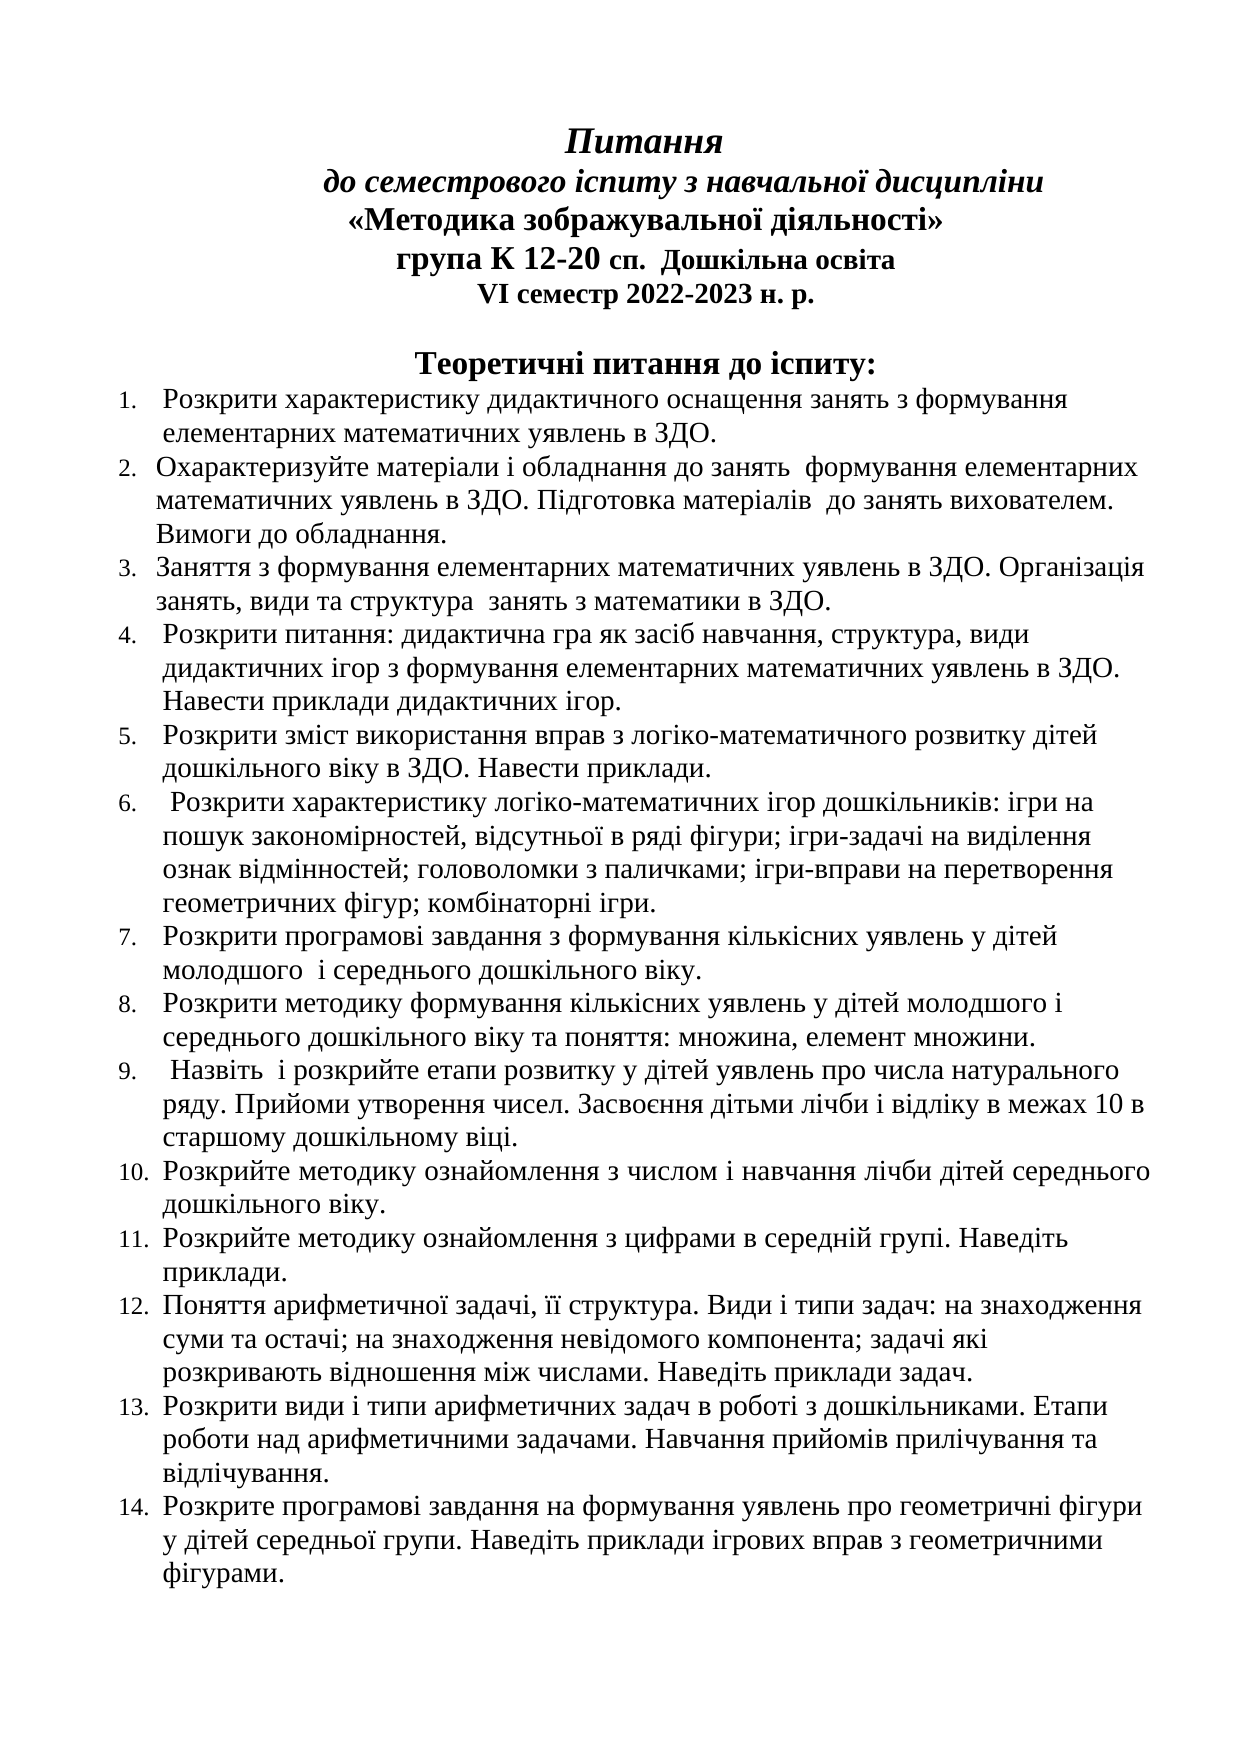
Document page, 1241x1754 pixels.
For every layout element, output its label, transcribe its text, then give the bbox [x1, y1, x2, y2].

text Теоретичні питання до іспиту: [140, 343, 1152, 382]
list Розкрити характеристику дидактичного оснащення занять з формування елементарних математичних уявлень в ЗДО. [118, 382, 1152, 449]
text «Методика зображувальної діяльності» [140, 199, 1152, 238]
list Розкрити види і типи арифметичних задач в роботі з дошкільниками. Етапи роботи над арифметичними задачами. Навчання прийомів прилічування та відлічування. [118, 1388, 1152, 1488]
list Поняття арифметичної задачі, її структура. Види і типи задач: на знаходження суми та остачі; на знаходження невідомого компонента; задачі які розкривають відношення між числами. Наведіть приклади задач. [118, 1287, 1152, 1388]
list Розкрити характеристику логіко-математичних ігор дошкільників: ігри на пошук закономірностей, відсутньої в ряді фігури; ігри-задачі на виділення ознак відмінностей; головоломки з паличками; ігри-вправи на перетворення геометричних фігур; комбінаторні ігри. [118, 784, 1152, 918]
list Розкрити методику формування кількісних уявлень у дітей молодшого і середнього дошкільного віку та поняття: множина, елемент множини. [118, 985, 1152, 1052]
list Розкрити зміст використання вправ з логіко-математичного розвитку дітей дошкільного віку в ЗДО. Навести приклади. [118, 717, 1152, 784]
text VI семестр 2022-2023 н. р. [140, 276, 1152, 310]
list Заняття з формування елементарних математичних уявлень в ЗДО. Організація занять, види та структура занять з математики в ЗДО. [118, 549, 1152, 616]
list Розкрийте методику ознайомлення з цифрами в середній групі. Наведіть приклади. [118, 1220, 1152, 1287]
text група К 12-20 сп. Дошкільна освіта [140, 238, 1152, 276]
list Розкрити питання: дидактична гра як засіб навчання, структура, види дидактичних ігор з формування елементарних математичних уявлень в ЗДО. Навести приклади дидактичних ігор. [118, 616, 1152, 717]
list Назвіть і розкрийте етапи розвитку у дітей уявлень про числа натурального ряду. Прийоми утворення чисел. Засвоєння дітьми лічби і відліку в межах 10 в старшому дошкільному віці. [118, 1052, 1152, 1153]
list Розкрийте методику ознайомлення з числом і навчання лічби дітей середнього дошкільного віку. [118, 1153, 1152, 1220]
list Розкрите програмові завдання на формування уявлень про геометричні фігури у дітей середньої групи. Наведіть приклади ігрових вправ з геометричними фігурами. [118, 1488, 1152, 1589]
list Розкрити програмові завдання з формування кількісних уявлень у дітей молодшого і середнього дошкільного віку. [118, 918, 1152, 985]
text Питання [140, 118, 1152, 161]
list Охарактеризуйте матеріали і обладнання до занять формування елементарних математичних уявлень в ЗДО. Підготовка матеріалів до занять вихователем. Вимоги до обладнання. [118, 449, 1152, 549]
text до семестрового іспиту з навчальної дисципліни [140, 161, 1152, 199]
